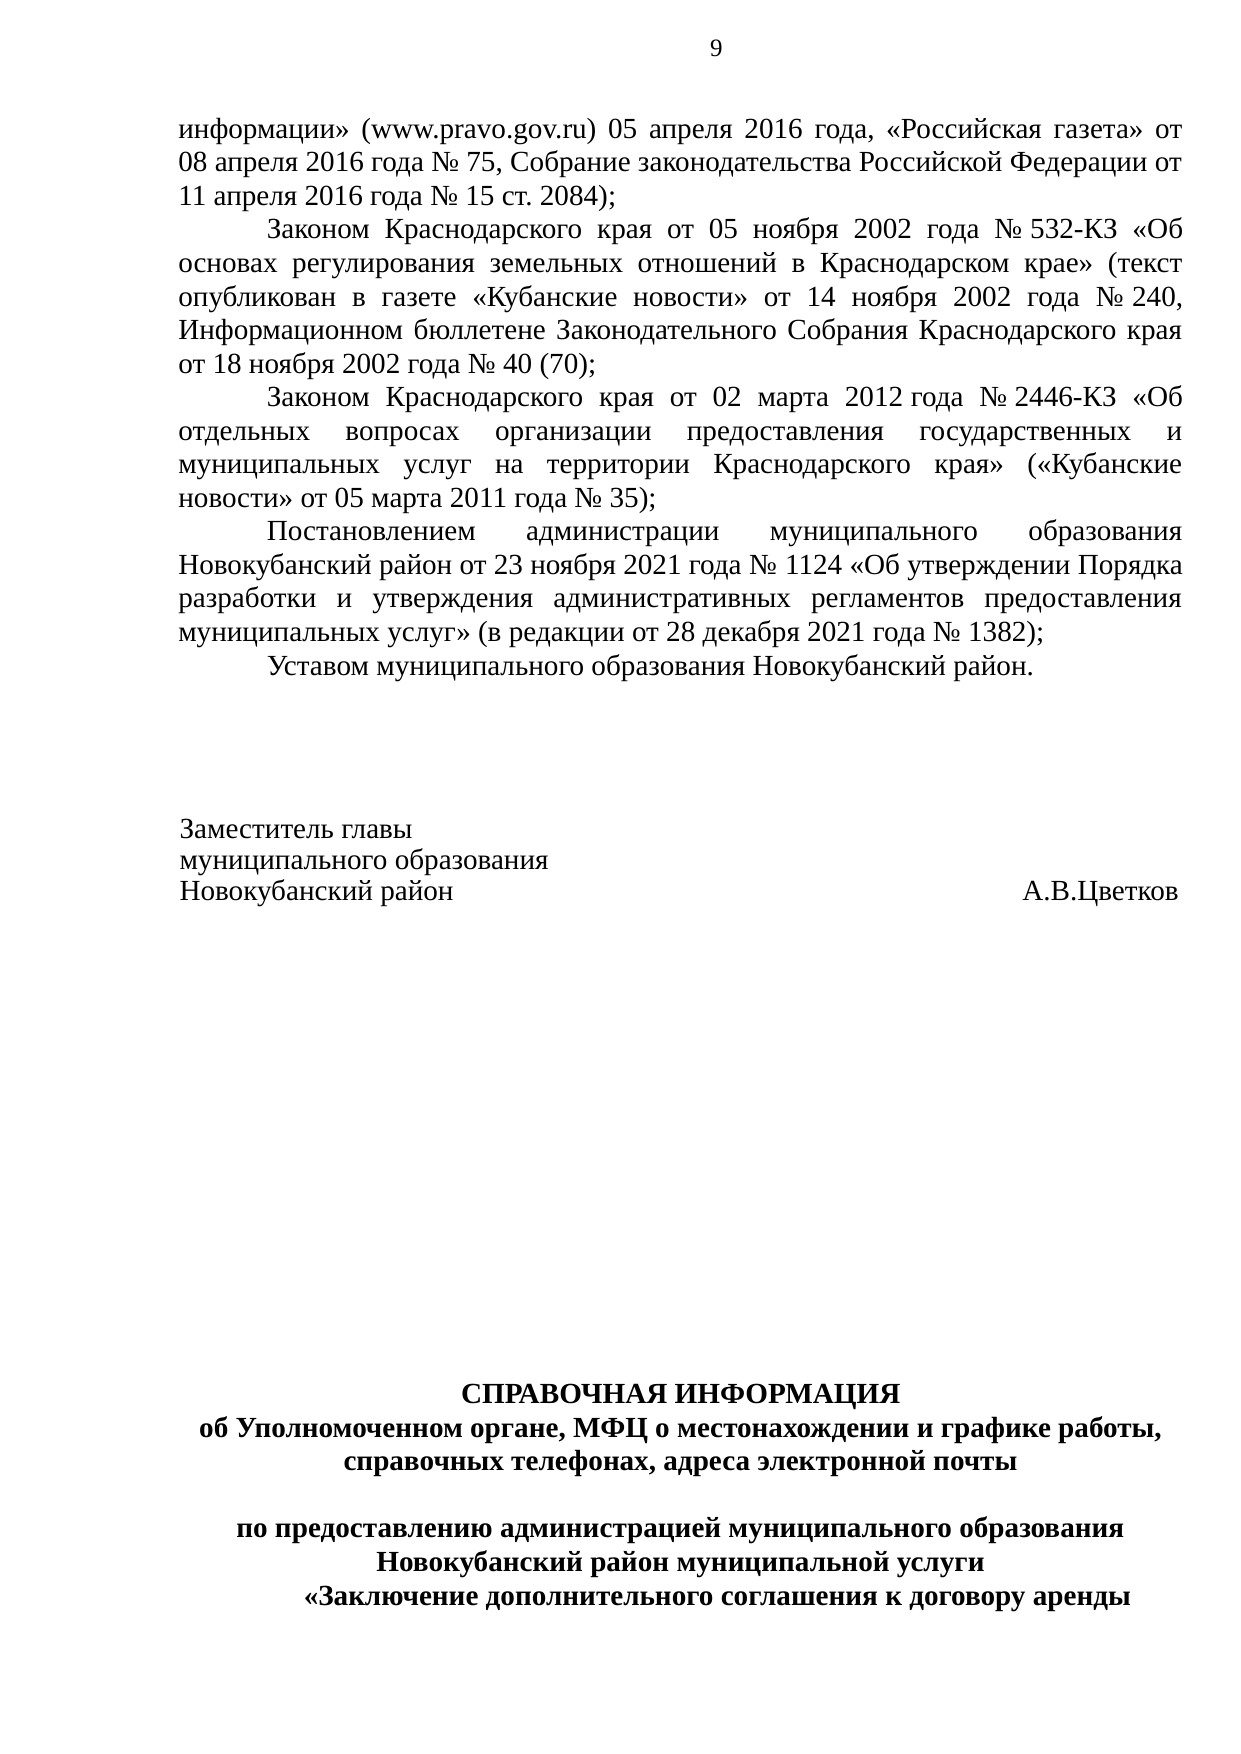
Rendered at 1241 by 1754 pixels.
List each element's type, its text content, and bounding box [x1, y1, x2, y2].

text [178, 1578, 1183, 1611]
text Уставом муниципального образования Новокубанский район. [178, 648, 1183, 681]
text Заместитель главы [178, 813, 1183, 844]
text об Уполномоченном органе, МФЦ о местонахождении и графике работы, справочных телефонах, адреса электронной почты [178, 1410, 1183, 1477]
text СПРАВОЧНАЯ ИНФОРМАЦИЯ [178, 1376, 1183, 1410]
text по предоставлению администрацией муниципального образования Новокубанский район муниципальной услуги [178, 1511, 1183, 1578]
text Законом Краснодарского края от 02 марта 2012 года № 2446-КЗ «Об отдельных вопросах организации предоставления государственных и муниципальных услуг на территории Краснодарского края» («Кубанские новости» от 05 марта 2011 года № 35); [178, 379, 1183, 513]
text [178, 111, 1183, 212]
text Законом Краснодарского края от 05 ноября 2002 года № 532-КЗ «Об основах регулирования земельных отношений в Краснодарском крае» (текст опубликован в газете «Кубанские новости» от 14 ноября 2002 года № 240, Информационном бюллетене Законодательного Собрания Краснодарского края от 18 ноября 2002 года № 40 (70); [178, 212, 1183, 379]
text муниципального образования [178, 844, 1183, 876]
text Новокубанский район А.В.Цветков [178, 876, 1183, 907]
text Постановлением администрации муниципального образования Новокубанский район от 23 ноября 2021 года № 1124 «Об утверждении Порядка разработки и утверждения административных регламентов предоставления муниципальных услуг» (в редакции от 28 декабря 2021 года № 1382); [178, 513, 1183, 648]
